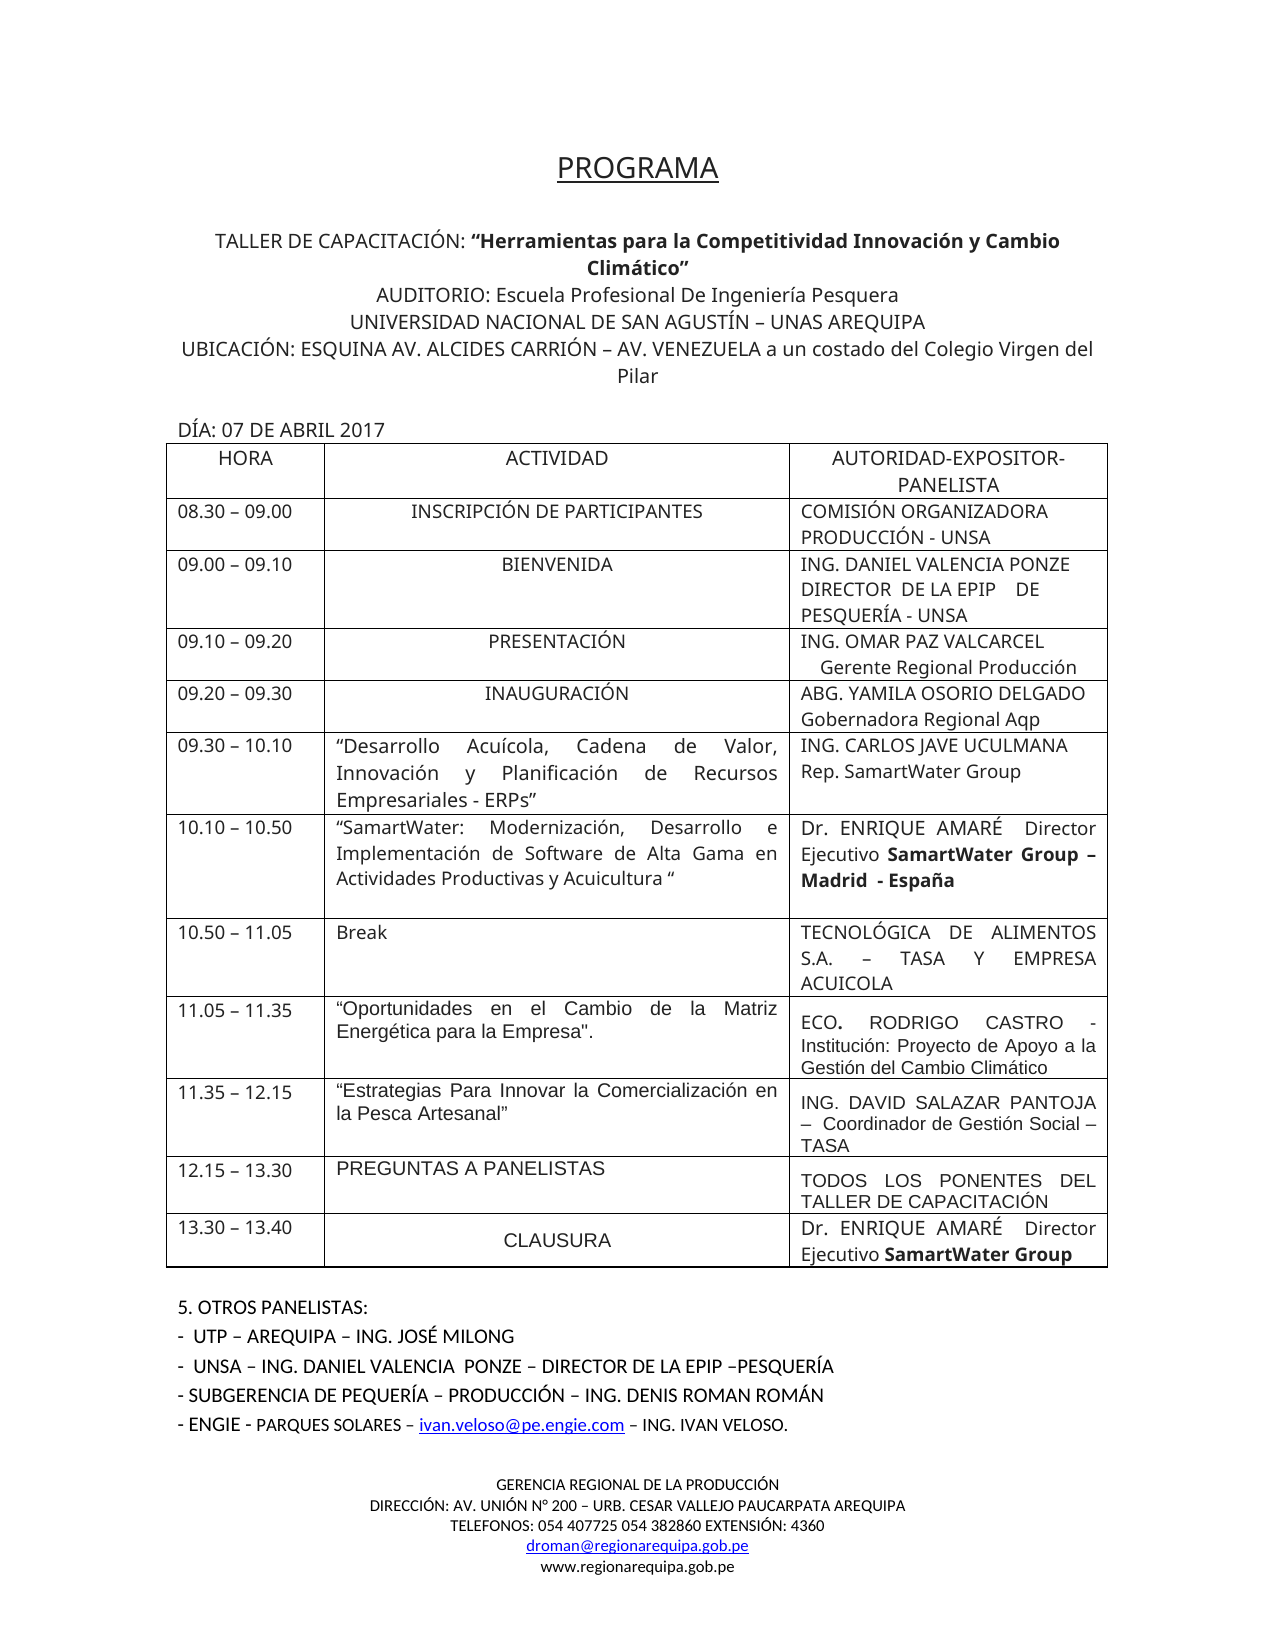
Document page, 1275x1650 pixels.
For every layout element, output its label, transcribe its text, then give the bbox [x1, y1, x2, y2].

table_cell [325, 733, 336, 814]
table_cell PREGUNTAS A PANELISTAS [325, 1157, 789, 1213]
table_cell 09.10 – 09.20 [167, 629, 324, 679]
table_cell Dr. ENRIQUE AMARÉ Director Ejecutivo SamartWater Group – Madrid - España [790, 815, 1107, 918]
text PROGRAMA [177, 148, 1098, 187]
table_header HORA [167, 444, 324, 498]
table_cell 09.00 – 09.10 [167, 551, 324, 627]
table_cell 11.35 – 12.15 [167, 1079, 324, 1156]
table_cell 10.10 – 10.50 [167, 815, 324, 918]
text - ENGIE - PARQUES SOLARES – ivan.veloso@pe.engie.com – ING. IVAN VELOSO. [177, 1411, 1098, 1437]
table_cell ABG. YAMILA OSORIO DELGADO Gobernadora Regional Aqp [790, 681, 1107, 732]
table_cell ING. OMAR PAZ VALCARCEL Gerente Regional Producción [790, 629, 1107, 679]
table_cell ING. DANIEL VALENCIA PONZE DIRECTOR DE LA EPIP DE PESQUERÍA - UNSA [790, 551, 1107, 627]
table_cell 09.30 – 10.10 [167, 733, 324, 814]
table_cell ING. CARLOS JAVE UCULMANA Rep. SamartWater Group [790, 733, 1107, 814]
text UBICACIÓN: ESQUINA AV. ALCIDES CARRIÓN – AV. VENEZUELA a un costado del Colegio Virgen del Pilar [177, 335, 1098, 389]
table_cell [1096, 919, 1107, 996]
table_cell “Estrategias Para Innovar la Comercialización en la Pesca Artesanal” [325, 1079, 789, 1156]
table_cell COMISIÓN ORGANIZADORA PRODUCCIÓN - UNSA [790, 499, 1107, 550]
table_cell “Oportunidades en el Cambio de la Matriz Energética para la Empresa". [325, 997, 789, 1078]
table_cell Break [325, 919, 789, 996]
table_header ACTIVIDAD [325, 444, 789, 498]
table_cell INSCRIPCIÓN DE PARTICIPANTES [325, 499, 789, 550]
text - SUBGERENCIA DE PEQUERÍA – PRODUCCIÓN – ING. DENIS ROMAN ROMÁN [177, 1382, 1098, 1407]
text - UTP – AREQUIPA – ING. JOSÉ MILONG [177, 1324, 1098, 1349]
table_cell “SamartWater: Modernización, Desarrollo e Implementación de Software de Alta Gama en Actividades Productivas y Acuicultura “ [325, 815, 789, 918]
table_cell ECO. RODRIGO CASTRO - Institución: Proyecto de Apoyo a la Gestión del Cambio Climático [790, 997, 1107, 1078]
table_cell 08.30 – 09.00 [167, 499, 324, 550]
table_cell PRESENTACIÓN [325, 629, 789, 679]
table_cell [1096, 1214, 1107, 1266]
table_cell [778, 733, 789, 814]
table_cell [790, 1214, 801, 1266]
text 5. OTROS PANELISTAS: [177, 1294, 1098, 1320]
table_cell INAUGURACIÓN [325, 681, 789, 732]
text AUDITORIO: Escuela Profesional De Ingeniería Pesquera [177, 281, 1098, 308]
table_cell BIENVENIDA [325, 551, 789, 627]
table_cell 13.30 – 13.40 [167, 1214, 324, 1266]
text UNIVERSIDAD NACIONAL DE SAN AGUSTÍN – UNAS AREQUIPA [177, 308, 1098, 335]
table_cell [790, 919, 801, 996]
table_cell CLAUSURA [325, 1214, 789, 1266]
table_cell 10.50 – 11.05 [167, 919, 324, 996]
table_cell TODOS LOS PONENTES DEL TALLER DE CAPACITACIÓN [790, 1157, 1107, 1213]
text TALLER DE CAPACITACIÓN: “Herramientas para la Competitividad Innovación y Cambio Climático” [177, 227, 1098, 281]
table_cell 11.05 – 11.35 [167, 997, 324, 1078]
table_cell 12.15 – 13.30 [167, 1157, 324, 1213]
text DÍA: 07 DE ABRIL 2017 [177, 416, 1098, 443]
text - UNSA – ING. DANIEL VALENCIA PONZE – DIRECTOR DE LA EPIP –PESQUERÍA [177, 1353, 1098, 1378]
table_cell ING. DAVID SALAZAR PANTOJA – Coordinador de Gestión Social – TASA [790, 1079, 1107, 1156]
table_cell 09.20 – 09.30 [167, 681, 324, 732]
table_header AUTORIDAD-EXPOSITOR-PANELISTA [790, 444, 1107, 498]
